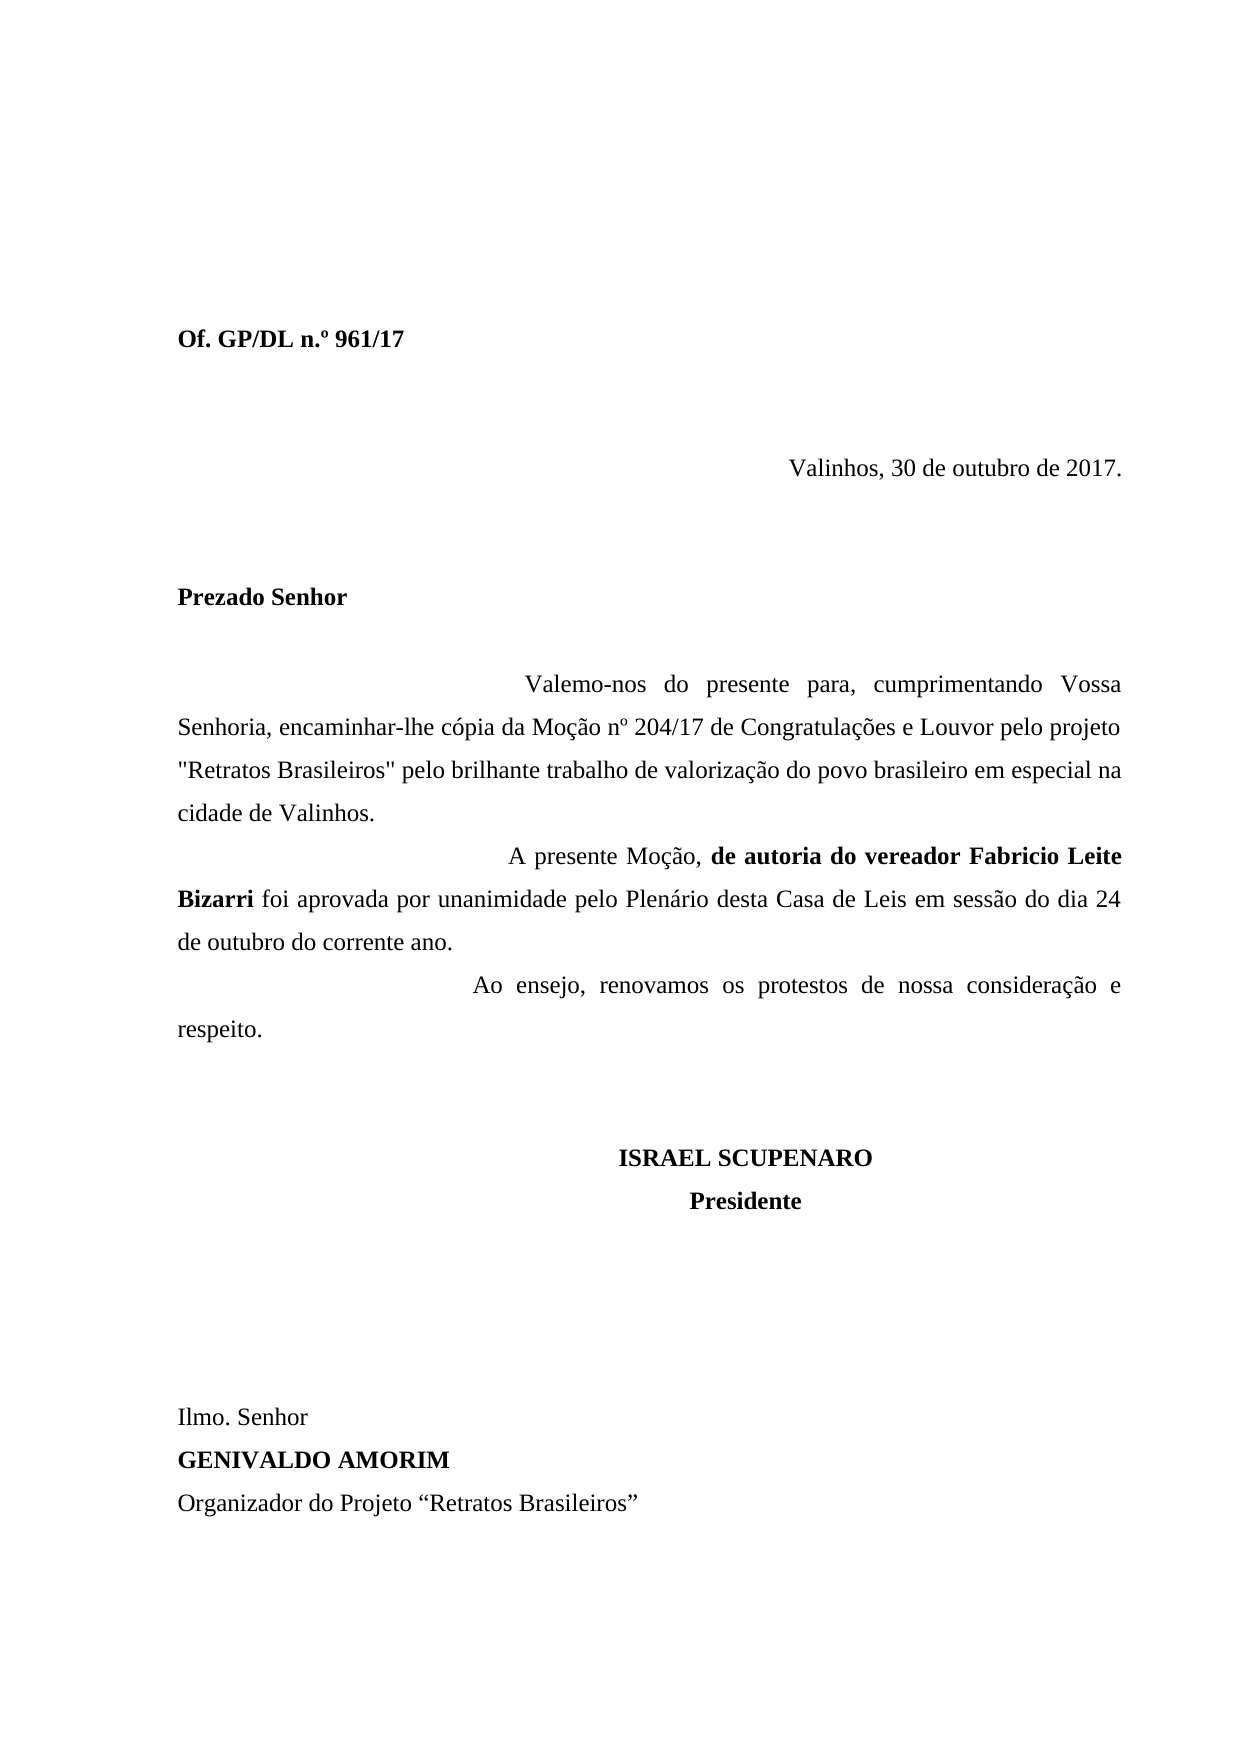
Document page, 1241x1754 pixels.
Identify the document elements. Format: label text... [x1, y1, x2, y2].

text Of. GP/DL n.º /17 [177, 324, 1122, 352]
text A presente Moção, de autoria do vereador Fabricio Leite Bizarri foi aprovada por unanimidade pelo Plenário desta Casa de Leis em sessão do dia 24 de outubro do corrente ano. [177, 841, 1122, 956]
text ISRAEL SCUPENARO [369, 1143, 1122, 1172]
text Ao ensejo, renovamos os protestos de nossa consideração e respeito. [177, 971, 1122, 1042]
text Presidente [369, 1186, 1122, 1215]
text Prezado Senhor [177, 582, 1122, 611]
text Organizador do Projeto “Retratos Brasileiros” [177, 1488, 1122, 1517]
text Valinhos, 30 de outubro de 2017. [177, 453, 1122, 482]
text Valemo-nos do presente para, cumprimentando Vossa Senhoria, encaminhar-lhe cópia da Moção nº 204/17 de Congratulações e Louvor pelo projeto "Retratos Brasileiros" pelo brilhante trabalho de valorização do povo brasileiro em especial na cidade de Valinhos. [177, 669, 1122, 827]
text GENIVALDO AMORIM [177, 1445, 1122, 1474]
text Ilmo. Senhor [177, 1402, 1122, 1431]
